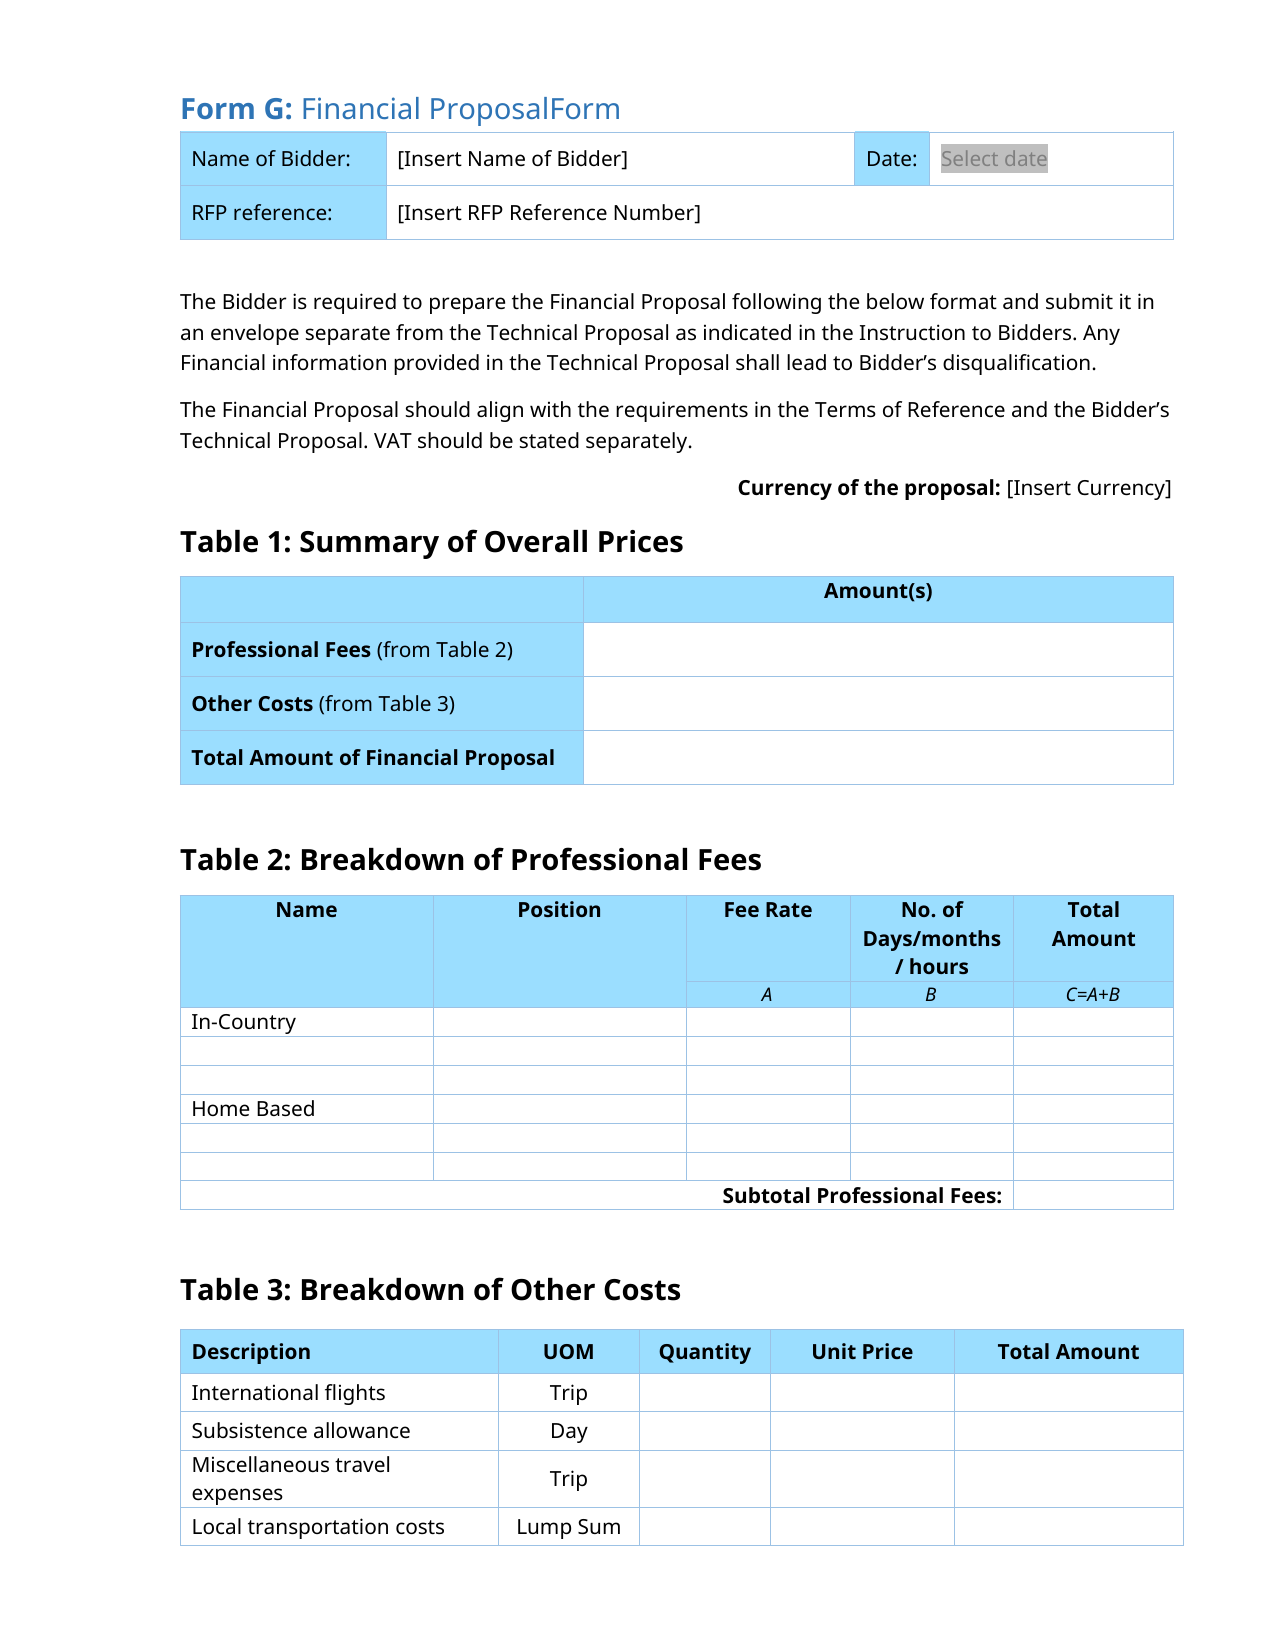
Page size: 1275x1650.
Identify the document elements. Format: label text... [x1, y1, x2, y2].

table_cell [640, 1374, 770, 1411]
text Currency of the proposal: [Insert Currency] [180, 473, 1172, 502]
text The Bidder is required to prepare the Financial Proposal following the below format and submit it in an envelope separate from the Technical Proposal as indicated in the Instruction to Bidders. Any Financial information provided in the Technical Proposal shall lead to Bidder’s disqualification. [180, 287, 1172, 377]
table_header Name of Bidder: [181, 133, 386, 185]
table_cell Lump Sum [499, 1508, 639, 1545]
table_cell [434, 1153, 686, 1180]
table_cell [1014, 1008, 1173, 1036]
table_cell [640, 1412, 770, 1449]
table_header [Insert Name of Bidder] [387, 133, 854, 185]
table_cell [181, 1066, 433, 1093]
table_cell [771, 1508, 954, 1545]
table_cell [Insert RFP Reference Number] [387, 186, 1173, 239]
table_cell [640, 1508, 770, 1545]
table_cell [955, 1374, 1183, 1411]
table_header Name [181, 896, 433, 1007]
table_header No. of Days/months/ hours [851, 896, 1013, 981]
table_header Description [181, 1330, 498, 1373]
table_cell [434, 1008, 686, 1036]
table_header Fee Rate [687, 896, 850, 981]
table_cell In-Country [181, 1008, 433, 1036]
table_header Position [434, 896, 686, 1007]
table_cell [771, 1412, 954, 1449]
subtitle Form G: Financial ProposalForm [180, 88, 1172, 128]
table_cell Total Amount of Financial Proposal [181, 731, 583, 784]
table_cell [434, 1095, 686, 1122]
table_cell International flights [181, 1374, 498, 1411]
table_cell [1014, 1153, 1173, 1180]
table_cell [851, 1095, 1013, 1122]
table_header Total Amount [955, 1330, 1183, 1373]
table_cell Professional Fees (from Table 2) [181, 623, 583, 676]
table_cell Other Costs (from Table 3) [181, 677, 583, 730]
table_cell Miscellaneous travel expenses [181, 1451, 498, 1507]
table_cell [851, 1066, 1013, 1093]
text Table 2: Breakdown of Professional Fees [180, 839, 1172, 879]
table_header Total Amount [1014, 896, 1173, 981]
text Table 1: Summary of Overall Prices [180, 521, 1172, 561]
table_cell [640, 1451, 770, 1507]
table_cell [771, 1451, 954, 1507]
table_cell [687, 1124, 850, 1151]
table_cell [687, 1066, 850, 1093]
table_cell [434, 1037, 686, 1064]
table_cell Trip [499, 1451, 639, 1507]
table_header Amount(s) [584, 577, 1173, 622]
table_cell Trip [499, 1374, 639, 1411]
table_cell [851, 1008, 1013, 1036]
text The Financial Proposal should align with the requirements in the Terms of Reference and the Bidder’s Technical Proposal. VAT should be stated separately. [180, 396, 1172, 455]
table_cell [1014, 1037, 1173, 1064]
table_header Unit Price [771, 1330, 954, 1373]
table_cell [181, 1153, 433, 1180]
table_cell [851, 1153, 1013, 1180]
table_cell [1014, 1124, 1173, 1151]
table_cell [955, 1451, 1183, 1507]
table_cell Subsistence allowance [181, 1412, 498, 1449]
table_cell [1014, 1095, 1173, 1122]
table_cell [687, 1095, 850, 1122]
table_header Quantity [640, 1330, 770, 1373]
table_cell A [687, 982, 850, 1007]
table_header [181, 577, 583, 622]
table_cell [955, 1412, 1183, 1449]
table_cell [1014, 1066, 1173, 1093]
table_cell [584, 731, 1173, 784]
table_cell [181, 1124, 433, 1151]
table_cell [687, 1153, 850, 1180]
table_cell [687, 1008, 850, 1036]
table_cell [584, 677, 1173, 730]
table_cell [851, 1124, 1013, 1151]
table_cell Home Based [181, 1095, 433, 1122]
table_cell B [851, 982, 1013, 1007]
table_cell RFP reference: [181, 186, 386, 239]
table_cell [584, 623, 1173, 676]
table_cell C=A+B [1014, 982, 1173, 1007]
table_cell Day [499, 1412, 639, 1449]
table_header [930, 133, 1173, 185]
table_header UOM [499, 1330, 639, 1373]
table_cell Local transportation costs [181, 1508, 498, 1545]
text Table 3: Breakdown of Other Costs [180, 1269, 1172, 1309]
table_cell [181, 1037, 433, 1064]
table_cell [955, 1508, 1183, 1545]
table_header Date: [855, 133, 929, 185]
table_cell [1014, 1181, 1173, 1209]
table_cell [434, 1066, 686, 1093]
table_cell [434, 1124, 686, 1151]
table_cell [771, 1374, 954, 1411]
table_cell [851, 1037, 1013, 1064]
table_cell Subtotal Professional Fees: [181, 1181, 1013, 1209]
table_cell [687, 1037, 850, 1064]
